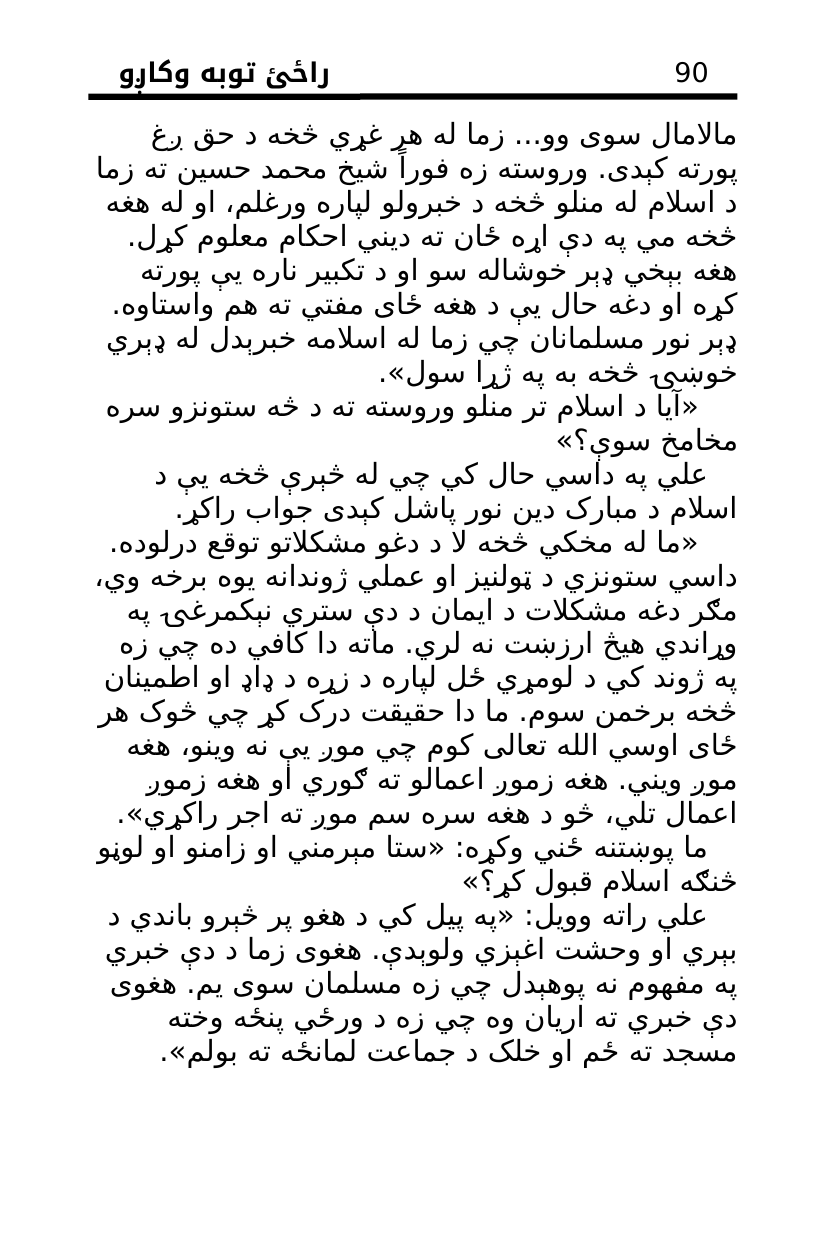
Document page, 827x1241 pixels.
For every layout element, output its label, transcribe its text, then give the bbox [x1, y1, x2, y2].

text «آيا د اسلام تر منلو وروسته ته د څه ستونزو سره مخامخ سوې؟» [89, 389, 738, 457]
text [89, 117, 738, 389]
text علي راته وويل: «په پيل کي د هغو پر څېرو باندي د بېري او وحشت اغېزي ولوېدې. هغوى زما د دې خبري په مفهوم نه پوهېدل چي زه مسلمان سوى يم. هغوى دې خبري ته اريان وه چي زه د ورځي پنځه وخته مسجد ته ځم او خلک د جماعت لمانځه ته بولم». [89, 898, 738, 1068]
text «ما له مخکي څخه لا د دغو مشکلاتو توقع درلوده. داسي ستونزي د ټولنيز او عملي ژوندانه يوه برخه وي، مګر دغه مشکلات د ايمان د دې ستري نېکمرغۍ په وړاندي هيڅ ارزښت نه لري. ماته دا کافي ده چي زه په ژوند کي د لومړي ځل لپاره د زړه د ډاډ او اطمينان څخه برخمن سوم. ما دا حقيقت درک کړ چي څوک هر ځاى اوسي الله تعالى کوم چي موږ يې نه وينو، هغه موږ ويني. هغه زموږ اعمالو ته ګوري او هغه زموږ اعمال تلي، څو د هغه سره سم موږ ته اجر راکړي». [89, 525, 738, 831]
text علي په داسي حال کي چي له څېرې څخه يې د اسلام د مبارک دين نور پاشل کېدى جواب راکړ. [89, 457, 738, 525]
text ما پوښتنه ځني وکړه: «ستا مېرمني او زامنو او لوڼو څنګه اسلام قبول کړ؟» [89, 831, 738, 898]
